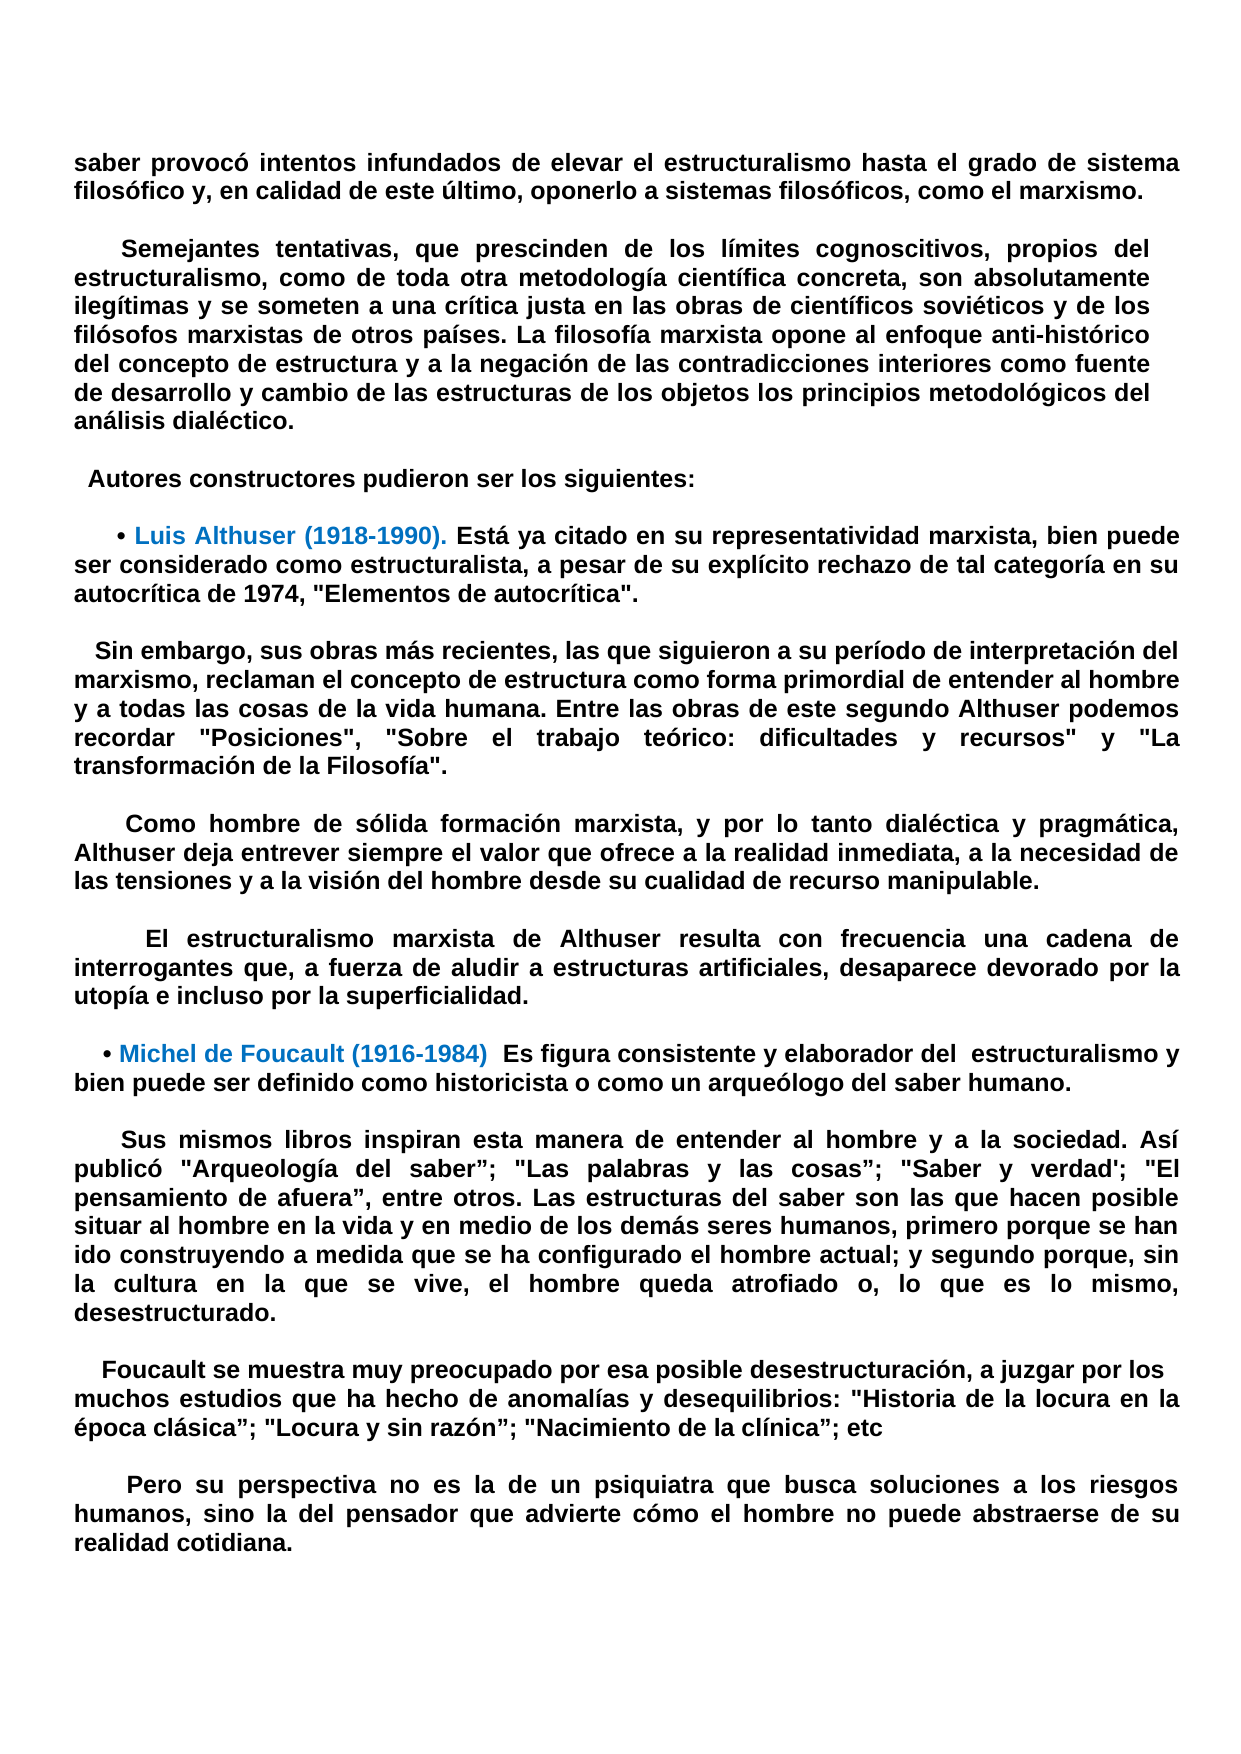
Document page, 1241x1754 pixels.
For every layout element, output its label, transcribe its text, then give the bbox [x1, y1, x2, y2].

text • Michel de Foucault (1916-1984) Es figura consistente y elaborador del estructuralismo y bien puede ser definido como historicista o como un arqueólogo del saber humano. [74, 1039, 1181, 1096]
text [74, 148, 1181, 205]
text • Luis Althuser (1918-1990). Está ya citado en su representatividad marxista, bien puede ser considerado como estructuralista, a pesar de su explícito rechazo de tal categoría en su autocrítica de 1974, "Elementos de autocrítica". [74, 521, 1181, 608]
text Sus mismos libros inspiran esta manera de entender al hombre y a la sociedad. Así publicó "Arqueología del saber”; "Las palabras y las cosas”; "Saber y verdad'; "El pensamiento de afuera”, entre otros. Las estructuras del saber son las que hacen posible situar al hombre en la vida y en medio de los demás seres humanos, primero porque se han ido construyendo a medida que se ha configurado el hombre actual; y segundo porque, sin la cultura en la que se vive, el hombre queda atrofiado o, lo que es lo mismo, desestructurado. [74, 1125, 1181, 1326]
text Como hombre de sólida formación marxista, y por lo tanto dialéctica y pragmática, Althuser deja entrever siempre el valor que ofrece a la realidad inmediata, a la necesidad de las tensiones y a la visión del hombre desde su cualidad de recurso manipulable. [74, 809, 1181, 895]
text El estructuralismo marxista de Althuser resulta con frecuencia una cadena de interrogantes que, a fuerza de aludir a estructuras artificiales, desaparece devorado por la utopía e incluso por la superficialidad. [74, 924, 1181, 1010]
text Autores constructores pudieron ser los siguientes: [74, 464, 1196, 493]
text muchos estudios que ha hecho de anomalías y desequilibrios: "Historia de la locura en la época clásica”; "Locura y sin razón”; "Nacimiento de la clínica”; etc [74, 1384, 1181, 1441]
text Foucault se muestra muy preocupado por esa posible desestructuración, a juzgar por los [74, 1355, 1181, 1384]
text Sin embargo, sus obras más recientes, las que siguieron a su período de interpretación del marxismo, reclaman el concepto de estructura como forma primordial de entender al hombre y a todas las cosas de la vida humana. Entre las obras de este segundo Althuser podemos recordar "Posiciones", "Sobre el trabajo teórico: dificultades y recursos" y "La transformación de la Filosofía". [74, 636, 1181, 780]
text Semejantes tentativas, que prescinden de los límites cognoscitivos, propios del estructuralismo, como de toda otra metodología científica concreta, son absolutamente ilegítimas y se someten a una crítica justa en las obras de científicos soviéticos y de los filósofos marxistas de otros países. La filosofía marxista opone al enfoque anti-histórico del concepto de estructura y a la negación de las contradicciones interiores como fuente de desarrollo y cambio de las estructuras de los objetos los principios metodológicos del análisis dialéctico. [74, 234, 1152, 435]
text Pero su perspectiva no es la de un psiquiatra que busca soluciones a los riesgos humanos, sino la del pensador que advierte cómo el hombre no puede abstraerse de su realidad cotidiana. [74, 1470, 1181, 1556]
